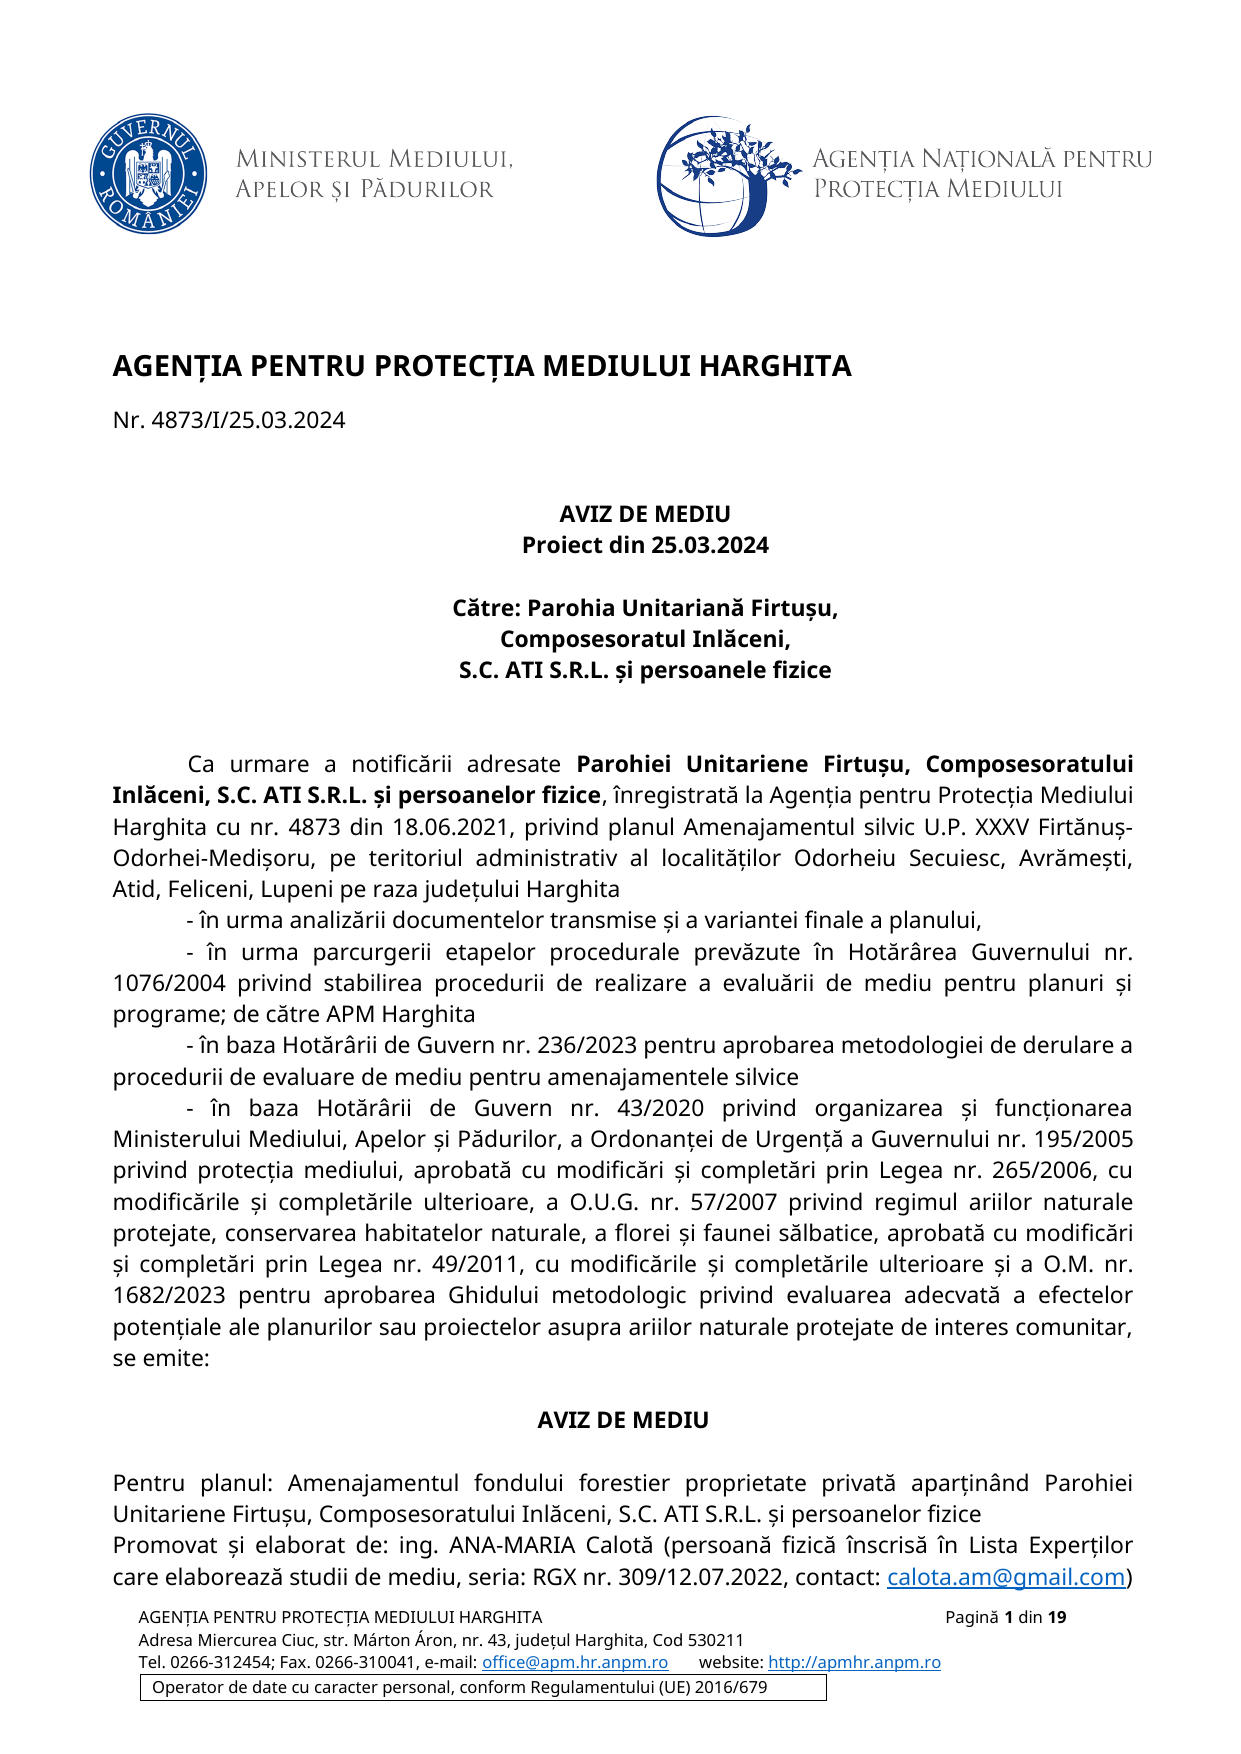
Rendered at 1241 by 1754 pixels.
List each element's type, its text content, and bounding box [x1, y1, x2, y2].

text Ca urmare a notificării adresate Parohiei Unitariene Firtușu, Composesoratului Inlăceni, S.C. ATI S.R.L. și persoanelor fizice, înregistrată la Agenția pentru Protecția Mediului Harghita cu nr. 4873 din 18.06.2021, privind planul Amenajamentul silvic U.P. XXXV Firtănuș-Odorhei-Medișoru, pe teritoriul administrativ al localităților Odorheiu Secuiesc, Avrămești, Atid, Feliceni, Lupeni pe raza județului Harghita [112, 748, 1134, 904]
picture [0, 21, 1241, 326]
text Nr. 4873/I/25.03.2024 [112, 404, 1134, 436]
text Composesoratul Inlăceni, [112, 623, 1134, 654]
text S.C. ATI S.R.L. și persoanele fizice [112, 654, 1134, 686]
text Proiect din 25.03.2024 [112, 529, 1134, 561]
text Pentru planul: Amenajamentul fondului forestier proprietate privată aparținând Parohiei Unitariene Firtușu, Composesoratului Inlăceni, S.C. ATI S.R.L. și persoanelor fizice [112, 1467, 1134, 1529]
text Către: Parohia Unitariană Firtușu, [112, 592, 1134, 623]
text - în urma analizării documentelor transmise și a variantei finale a planului, [112, 904, 1134, 936]
text AGENȚIA PENTRU PROTECȚIA MEDIULUI HARGHITA [112, 107, 1134, 385]
text - în urma parcurgerii etapelor procedurale prevăzute în Hotărârea Guvernului nr. 1076/2004 privind stabilirea procedurii de realizare a evaluării de mediu pentru planuri și programe; de către APM Harghita [112, 936, 1134, 1029]
text - în baza Hotărârii de Guvern nr. 43/2020 privind organizarea și funcționarea Ministerului Mediului, Apelor şi Pădurilor, a Ordonanţei de Urgenţă a Guvernului nr. 195/2005 privind protecţia mediului, aprobată cu modificări şi completări prin Legea nr. 265/2006, cu modificările şi completările ulterioare, a O.U.G. nr. 57/2007 privind regimul ariilor naturale protejate, conservarea habitatelor naturale, a florei şi faunei sălbatice, aprobată cu modificări şi completări prin Legea nr. 49/2011, cu modificările şi completările ulterioare și a O.M. nr. 1682/2023 pentru aprobarea Ghidului metodologic privind evaluarea adecvată a efectelor potenţiale ale planurilor sau proiectelor asupra ariilor naturale protejate de interes comunitar, se emite: [112, 1092, 1134, 1373]
text AVIZ DE MEDIU [112, 498, 1134, 529]
text - în baza Hotărârii de Guvern nr. 236/2023 pentru aprobarea metodologiei de derulare a procedurii de evaluare de mediu pentru amenajamentele silvice [112, 1029, 1134, 1092]
text Promovat și elaborat de: ing. ANA-MARIA Calotă (persoană fizică înscrisă în Lista Experților care elaborează studii de mediu, seria: RGX nr. 309/12.07.2022, contact: calota.am@gmail.com) [112, 1529, 1134, 1592]
text AVIZ DE MEDIU [112, 1404, 1134, 1436]
